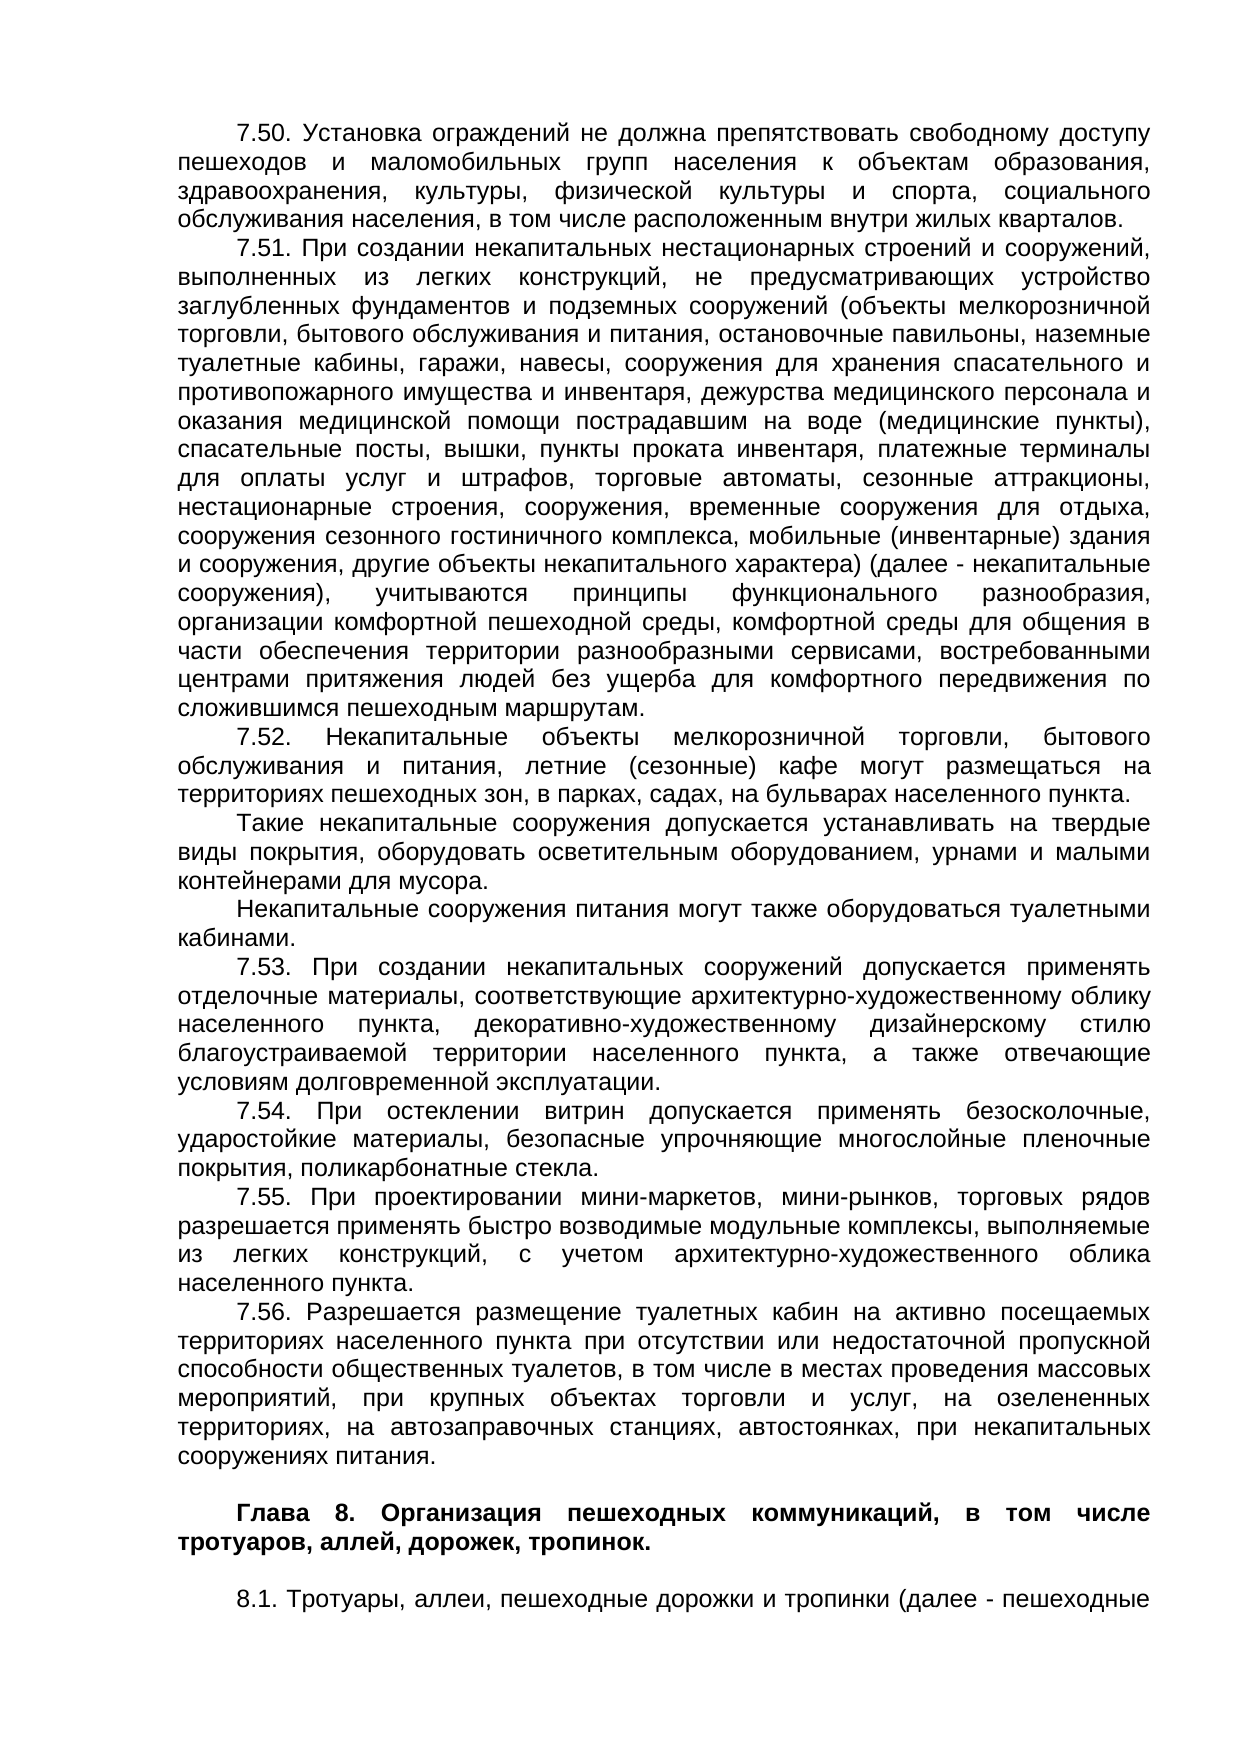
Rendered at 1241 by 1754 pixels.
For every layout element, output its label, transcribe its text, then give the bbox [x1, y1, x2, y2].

text Некапитальные сооружения питания могут также оборудоваться туалетными кабинами. [177, 894, 1152, 952]
text 7.50. Установка ограждений не должна препятствовать свободному доступу пешеходов и маломобильных групп населения к объектам образования, здравоохранения, культуры, физической культуры и спорта, социального обслуживания населения, в том числе расположенным внутри жилых кварталов. [177, 118, 1152, 233]
text Глава 8. Организация пешеходных коммуникаций, в том числе тротуаров, аллей, дорожек, тропинок. [177, 1498, 1152, 1556]
text 7.55. При проектировании мини-маркетов, мини-рынков, торговых рядов разрешается применять быстро возводимые модульные комплексы, выполняемые из легких конструкций, с учетом архитектурно-художественного облика населенного пункта. [177, 1182, 1152, 1297]
text 7.56. Разрешается размещение туалетных кабин на активно посещаемых территориях населенного пункта при отсутствии или недостаточной пропускной способности общественных туалетов, в том числе в местах проведения массовых мероприятий, при крупных объектах торговли и услуг, на озелененных территориях, на автозаправочных станциях, автостоянках, при некапитальных сооружениях питания. [177, 1297, 1152, 1469]
text Такие некапитальные сооружения допускается устанавливать на твердые виды покрытия, оборудовать осветительным оборудованием, урнами и малыми контейнерами для мусора. [177, 808, 1152, 894]
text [177, 1584, 1152, 1613]
text 7.54. При остеклении витрин допускается применять безосколочные, ударостойкие материалы, безопасные упрочняющие многослойные пленочные покрытия, поликарбонатные стекла. [177, 1096, 1152, 1182]
text 7.52. Некапитальные объекты мелкорозничной торговли, бытового обслуживания и питания, летние (сезонные) кафе могут размещаться на территориях пешеходных зон, в парках, садах, на бульварах населенного пункта. [177, 722, 1152, 808]
text 7.51. При создании некапитальных нестационарных строений и сооружений, выполненных из легких конструкций, не предусматривающих устройство заглубленных фундаментов и подземных сооружений (объекты мелкорозничной торговли, бытового обслуживания и питания, остановочные павильоны, наземные туалетные кабины, гаражи, навесы, сооружения для хранения спасательного и противопожарного имущества и инвентаря, дежурства медицинского персонала и оказания медицинской помощи пострадавшим на воде (медицинские пункты), спасательные посты, вышки, пункты проката инвентаря, платежные терминалы для оплаты услуг и штрафов, торговые автоматы, сезонные аттракционы, нестационарные строения, сооружения, временные сооружения для отдыха, сооружения сезонного гостиничного комплекса, мобильные (инвентарные) здания и сооружения, другие объекты некапитального характера) (далее - некапитальные сооружения), учитываются принципы функционального разнообразия, организации комфортной пешеходной среды, комфортной среды для общения в части обеспечения территории разнообразными сервисами, востребованными центрами притяжения людей без ущерба для комфортного передвижения по сложившимся пешеходным маршрутам. [177, 233, 1152, 722]
text 7.53. При создании некапитальных сооружений допускается применять отделочные материалы, соответствующие архитектурно-художественному облику населенного пункта, декоративно-художественному дизайнерскому стилю благоустраиваемой территории населенного пункта, а также отвечающие условиям долговременной эксплуатации. [177, 952, 1152, 1096]
